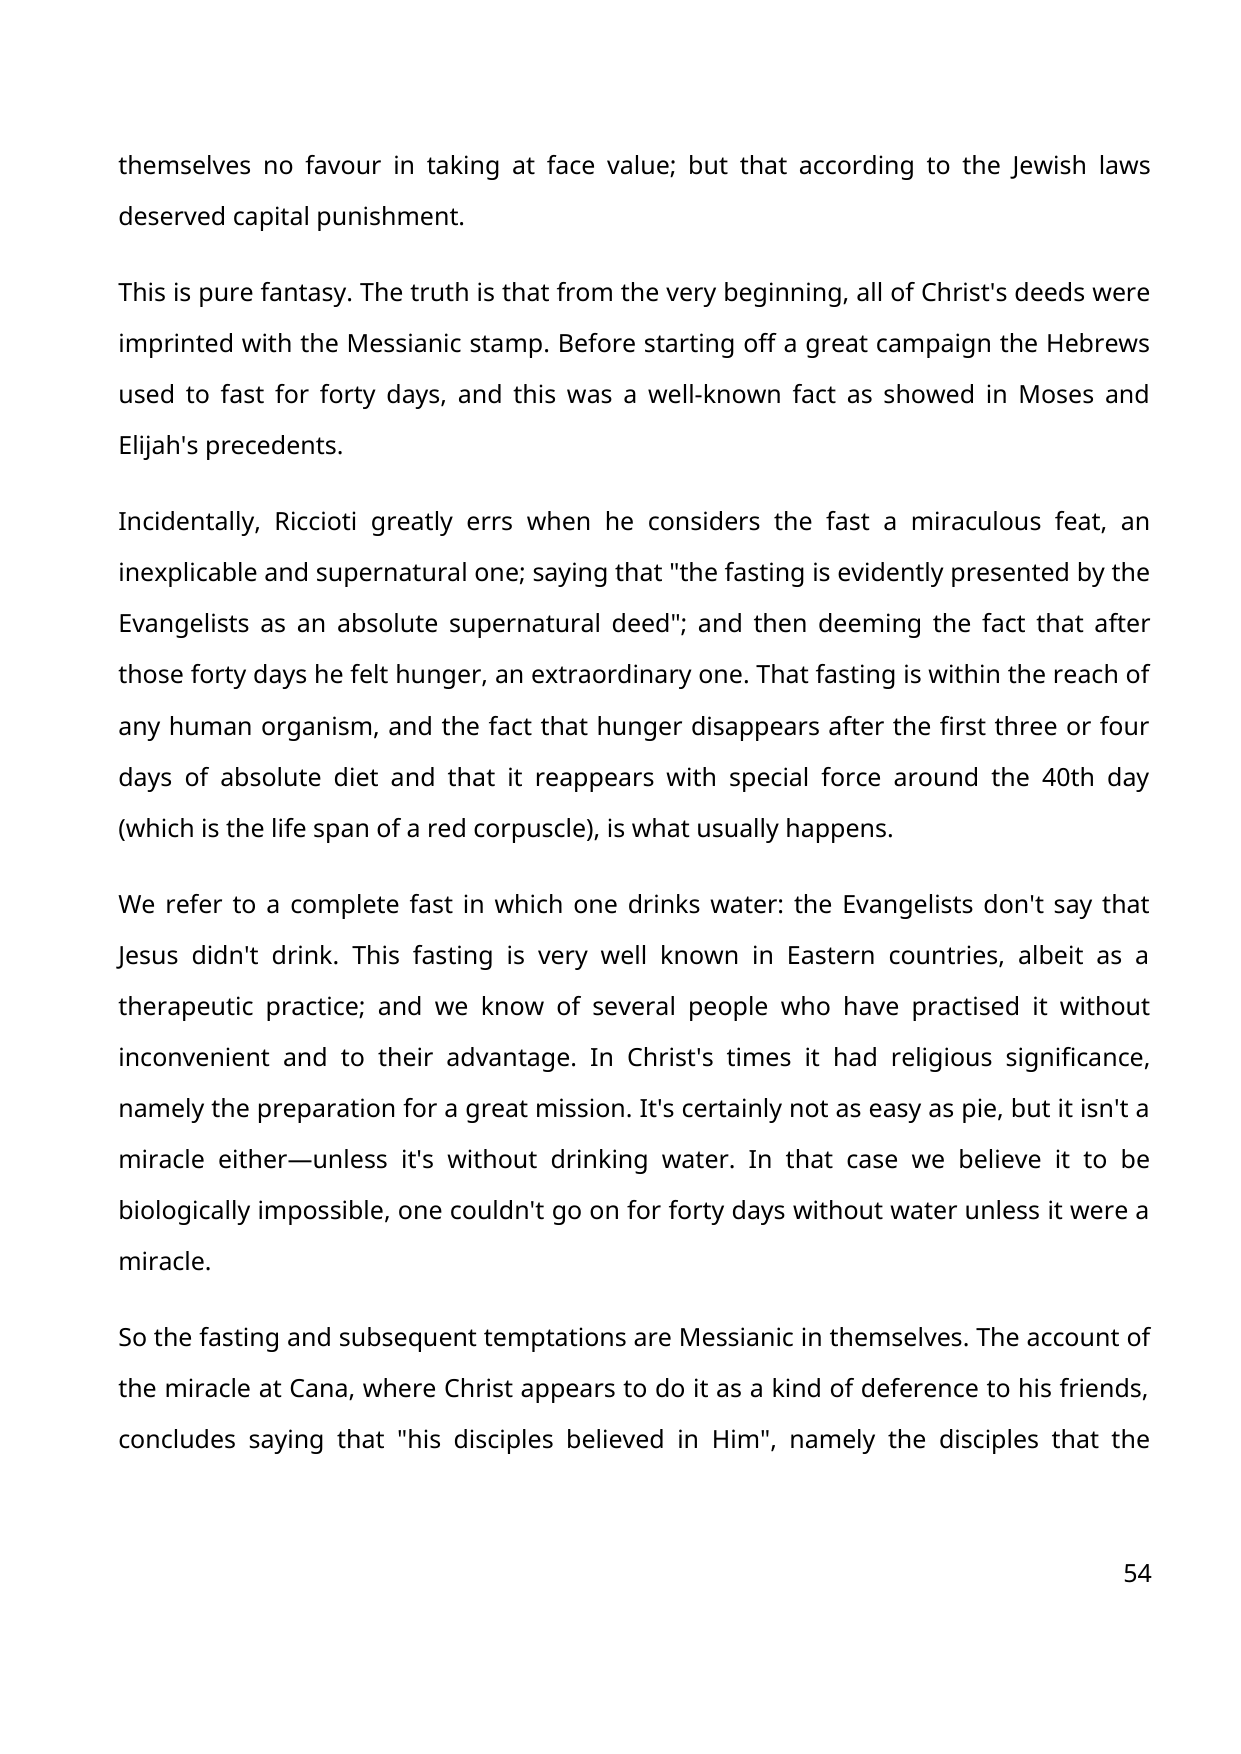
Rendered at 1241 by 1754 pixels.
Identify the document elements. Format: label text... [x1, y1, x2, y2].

text This is pure fantasy. The truth is that from the very beginning, all of Christ's deeds were imprinted with the Messianic stamp. Before starting off a great campaign the Hebrews used to fast for forty days, and this was a well-known fact as showed in Moses and Elijah's precedents. [118, 275, 1152, 462]
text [118, 148, 1152, 233]
text Incidentally, Riccioti greatly errs when he considers the fast a miraculous feat, an inexplicable and supernatural one; saying that "the fasting is evidently presented by the Evangelists as an absolute supernatural deed"; and then deeming the fact that after those forty days he felt hunger, an extraordinary one. That fasting is within the reach of any human organism, and the fact that hunger disappears after the first three or four days of absolute diet and that it reappears with special force around the 40th day (which is the life span of a red corpuscle), is what usually happens. [118, 504, 1152, 844]
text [118, 1319, 1152, 1456]
text We refer to a complete fast in which one drinks water: the Evangelists don't say that Jesus didn't drink. This fasting is very well known in Eastern countries, albeit as a therapeutic practice; and we know of several people who have practised it without inconvenient and to their advantage. In Christ's times it had religious significance, namely the preparation for a great mission. It's certainly not as easy as pie, but it isn't a miracle either—unless it's without drinking water. In that case we believe it to be biologically impossible, one couldn't go on for forty days without water unless it were a miracle. [118, 886, 1152, 1278]
